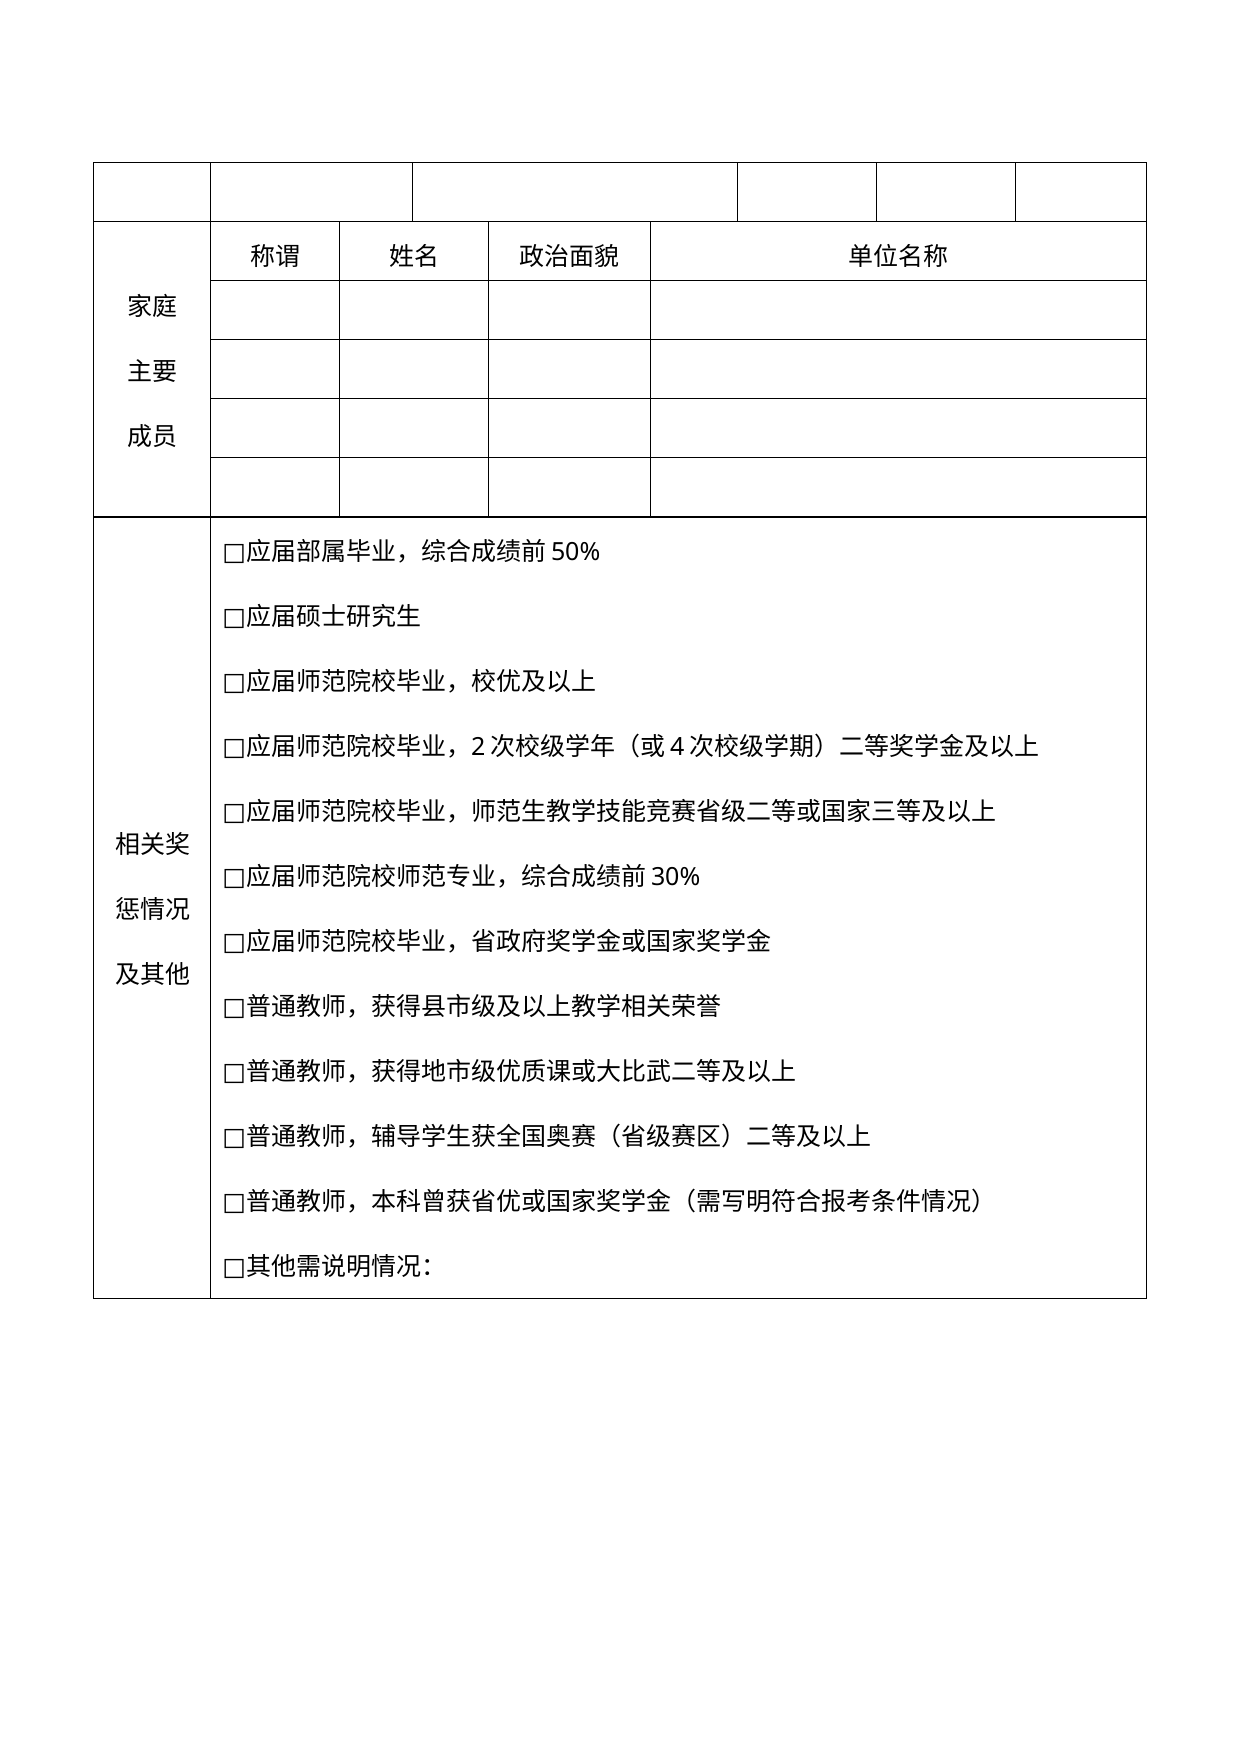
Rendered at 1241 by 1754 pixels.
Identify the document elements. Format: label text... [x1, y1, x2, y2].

table_cell 单位名称 [651, 222, 1146, 280]
table_cell [413, 163, 737, 221]
table_cell [489, 458, 650, 516]
table_cell 相关奖惩情况及其他 [94, 518, 210, 1297]
table_cell [1016, 163, 1146, 221]
table_cell 称谓 [211, 222, 339, 280]
table_cell [738, 163, 876, 221]
table_cell [340, 281, 488, 339]
table_cell [489, 340, 650, 398]
table_cell [340, 340, 488, 398]
table_cell 姓名 [340, 222, 488, 280]
table_cell [211, 458, 339, 516]
table_cell 政治面貌 [489, 222, 650, 280]
table_cell [877, 163, 1015, 221]
table_cell [340, 458, 488, 516]
table_cell [340, 399, 488, 457]
table_cell 家庭 主要 成员 [94, 222, 210, 516]
table_cell [489, 281, 650, 339]
table_cell [651, 458, 1146, 516]
table_cell [651, 340, 1146, 398]
table_cell [211, 281, 339, 339]
table_cell [651, 399, 1146, 457]
table_cell [651, 281, 1146, 339]
table_cell □应届部属毕业，综合成绩前50% □应届硕士研究生 □应届师范院校毕业，校优及以上 □应届师范院校毕业，2次校级学年（或4次校级学期）二等奖学金及以上 □应届师范院校毕业，师范生教学技能竞赛省级二等或国家三等及以上 □应届师范院校师范专业，综合成绩前30% □应届师范院校毕业，省政府奖学金或国家奖学金 □普通教师，获得县市级及以上教学相关荣誉 □普通教师，获得地市级优质课或大比武二等及以上 □普通教师，辅导学生获全国奥赛（省级赛区）二等及以上 □普通教师，本科曾获省优或国家奖学金（需写明符合报考条件情况） □其他需说明情况： [211, 518, 1146, 1297]
table_cell [211, 340, 339, 398]
table_cell [489, 399, 650, 457]
table_cell [211, 163, 412, 221]
table_cell [211, 399, 339, 457]
